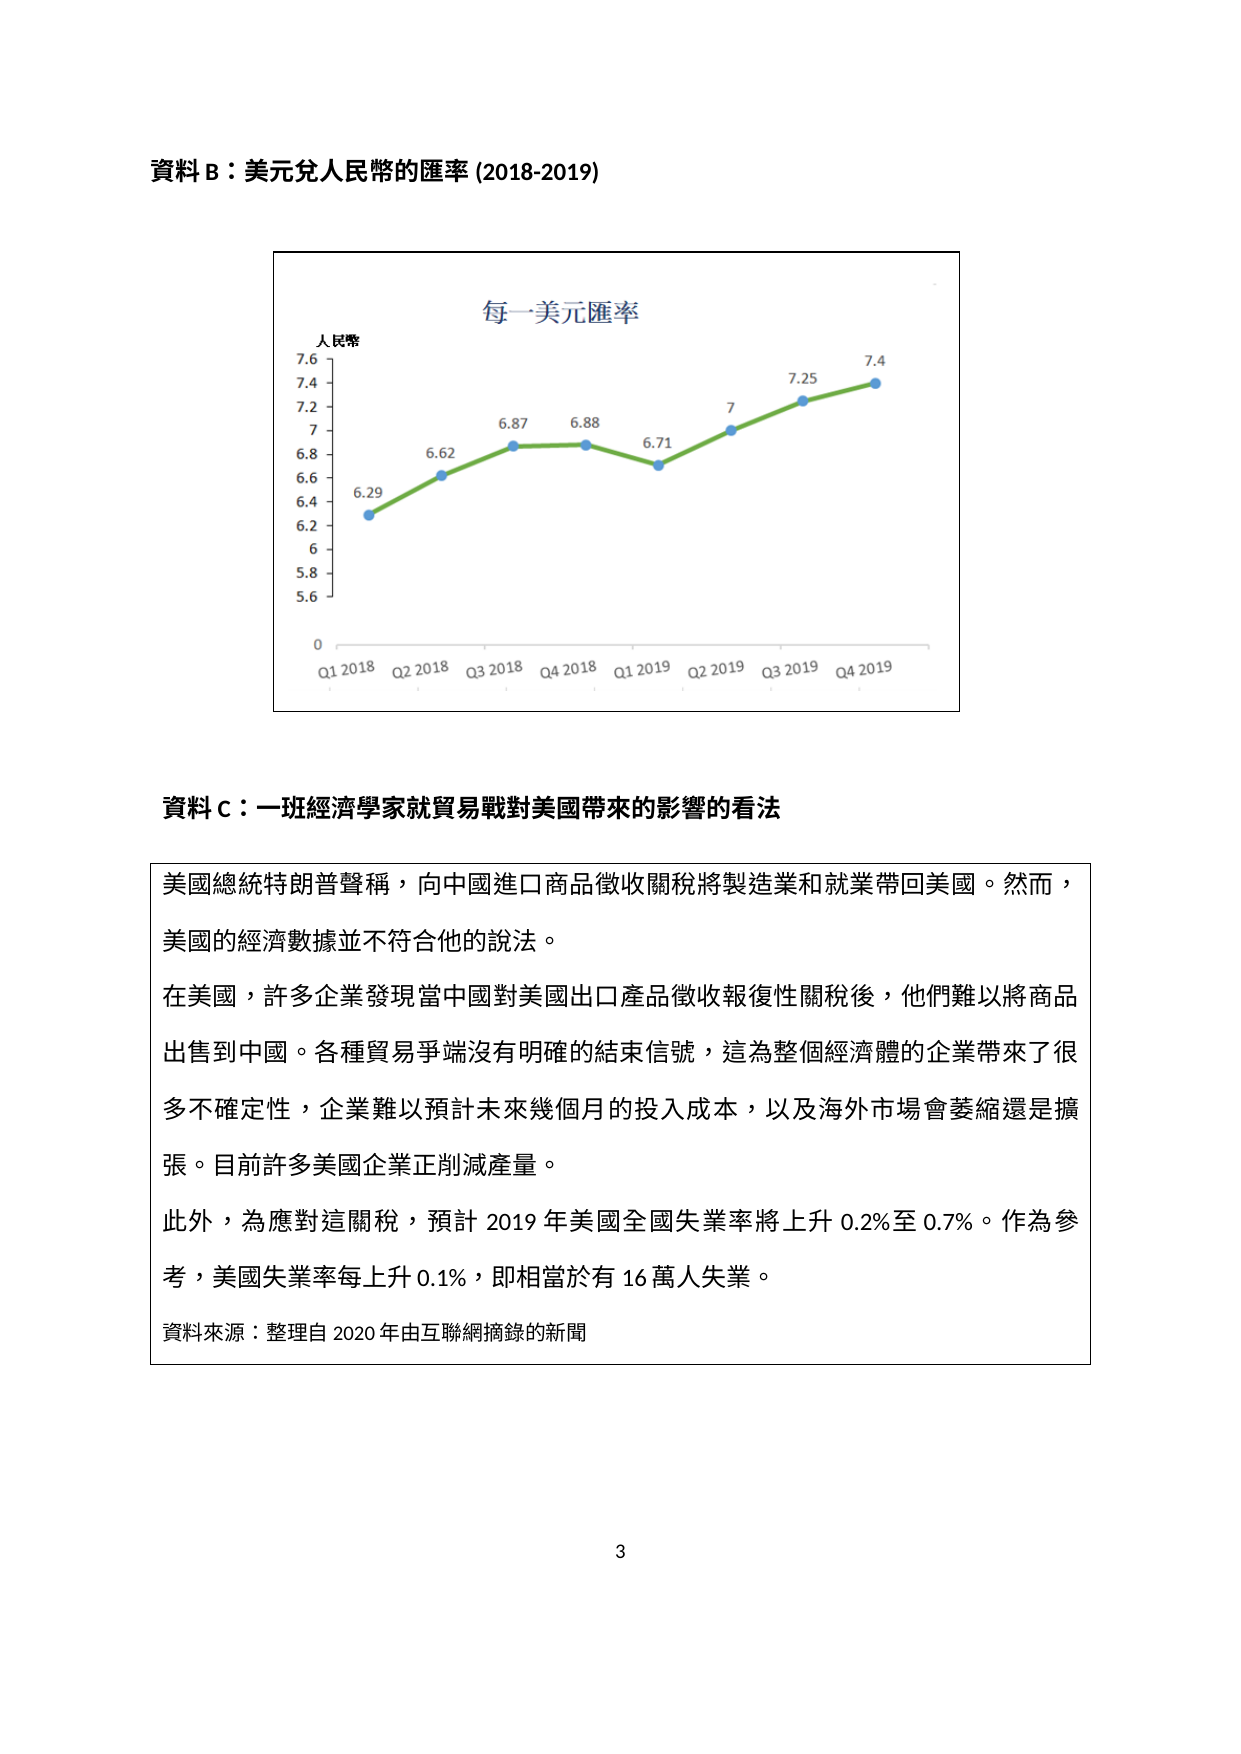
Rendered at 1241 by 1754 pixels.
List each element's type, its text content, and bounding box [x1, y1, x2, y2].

text 資料C：一班經濟學家就貿易戰對美國帶來的影響的看法 [150, 788, 1090, 826]
table_header 美國總統特朗普聲稱，向中國進口商品徵收關稅將製造業和就業帶回美國。然而，美國的經濟數據並不符合他的說法。 在美國，許多企業發現當中國對美國出口產品徵收報復性關稅後，他們難以將商品出售到中國。各種貿易爭端沒有明確的結束信號，這為整個經濟體的企業帶來了很多不確定性，企業難以預計未來幾個月的投入成本，以及海外市場會萎縮還是擴張。目前許多美國企業正削減產量。 此外，為應對這關稅，預計2019年美國全國失業率將上升0.2%至0.7%。作為參考，美國失業率每上升0.1%，即相當於有16萬人失業。 資料來源：整理自2020年由互聯網摘錄的新聞 [151, 864, 1090, 1364]
text 資料B：美元兌人民幣的匯率 (2018-2019) [150, 151, 1090, 188]
picture [288, 259, 937, 691]
